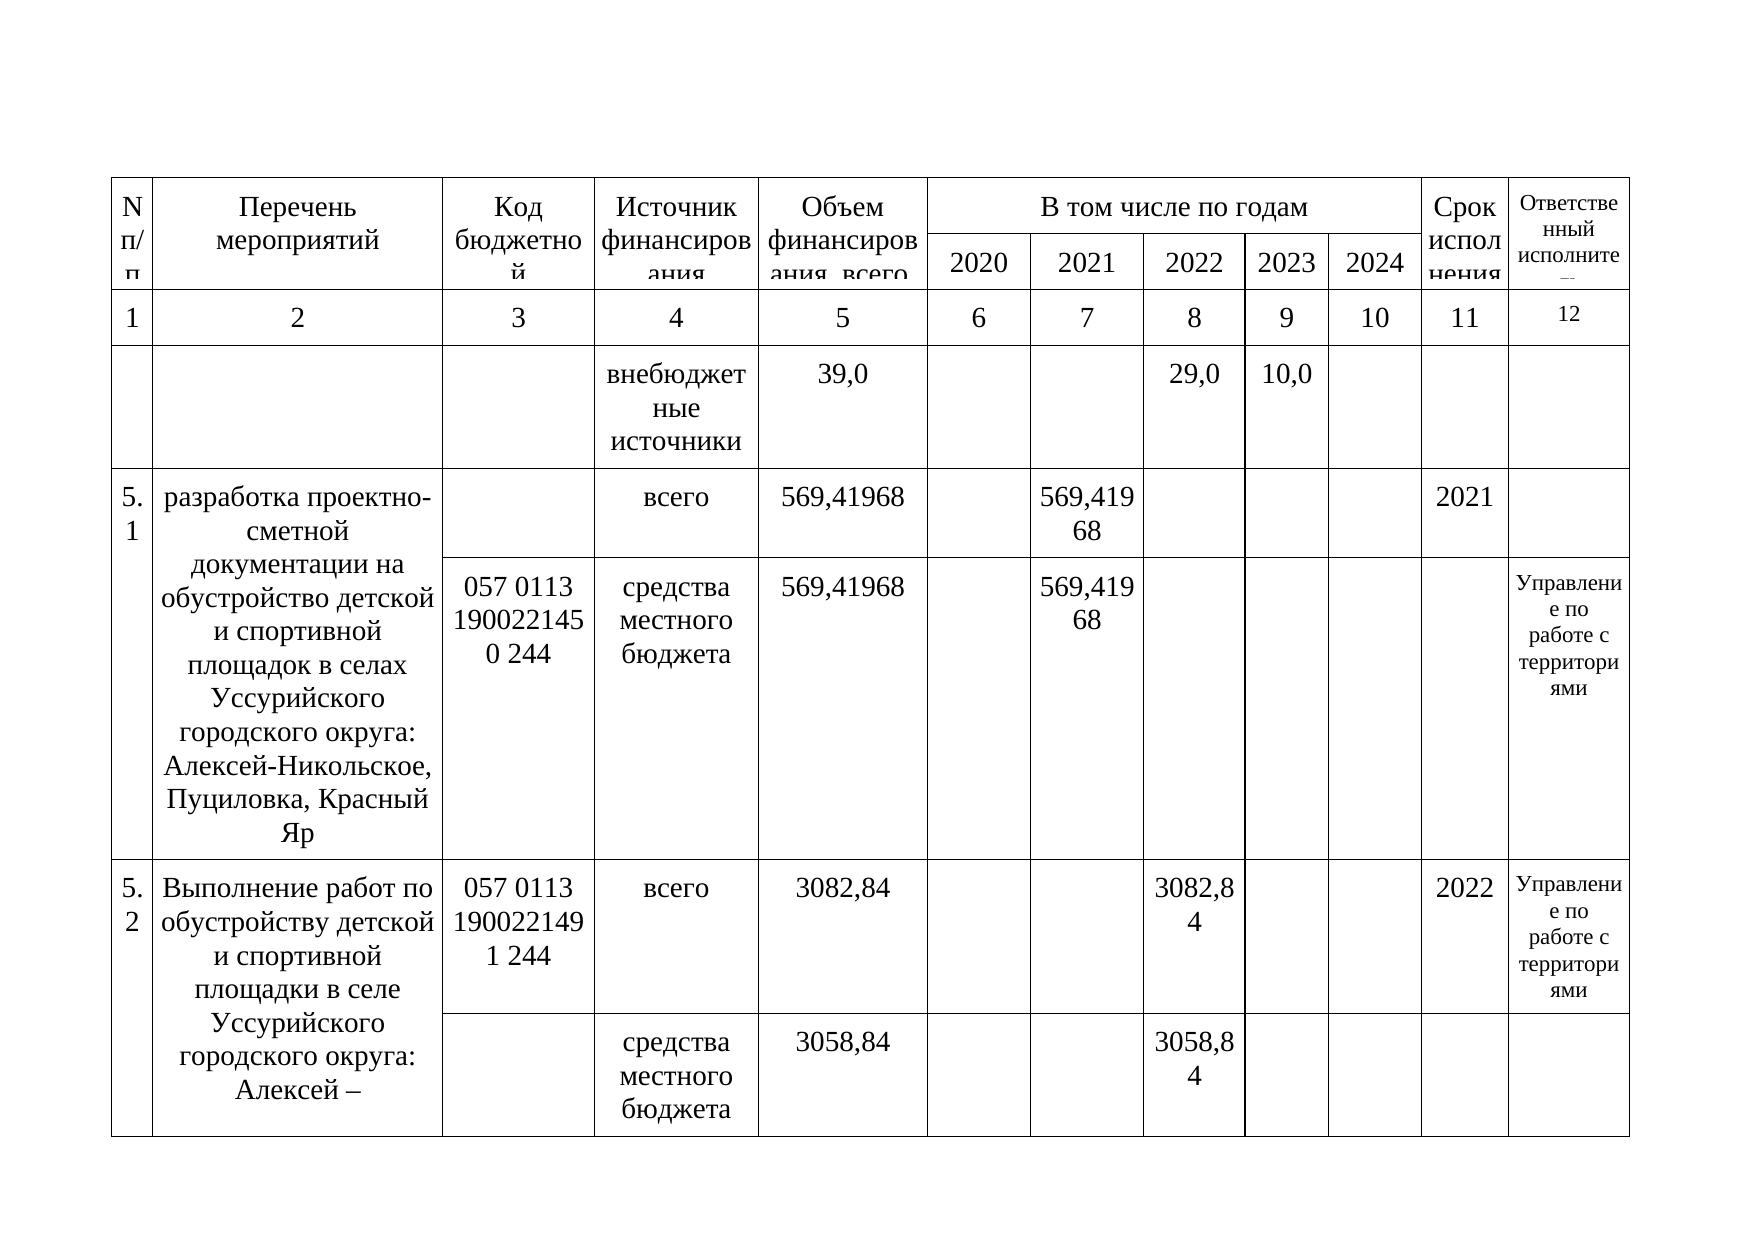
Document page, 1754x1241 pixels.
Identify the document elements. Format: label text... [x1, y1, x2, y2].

table_cell средства местного бюджета [595, 558, 758, 859]
table_cell [1509, 346, 1629, 468]
table_cell [928, 860, 1030, 1013]
table_cell [1144, 469, 1244, 557]
table_cell 5 [759, 290, 927, 345]
table_cell [1031, 1014, 1143, 1136]
table_cell 11 [1422, 290, 1508, 345]
table_cell 10 [1329, 290, 1421, 345]
table_cell разработка проектно-сметной документации на обустройство детской и спортивной площадок в селах Уссурийского городского округа: Алексей-Никольское, Пуциловка, Красный Яр [153, 469, 442, 859]
table_cell [1422, 558, 1508, 859]
table_cell 3058,84 [759, 1014, 927, 1136]
table_cell 3082,84 [1144, 860, 1244, 1013]
table_cell 2 [153, 290, 442, 345]
table_cell [1329, 1014, 1421, 1136]
table_header Срок исполнения [1422, 178, 1508, 289]
table_cell 6 [928, 290, 1030, 345]
table_cell [928, 558, 1030, 859]
table_header Код бюджетной классификации [443, 178, 594, 289]
table_cell 569,41968 [1031, 469, 1143, 557]
table_cell 9 [1246, 290, 1328, 345]
table_cell 057 0113 1900221491 244 [443, 860, 594, 1013]
table_cell 3058,84 [1144, 1014, 1244, 1136]
table_cell [1422, 1014, 1508, 1136]
table_header N п/п [112, 178, 152, 289]
table_cell [1144, 558, 1244, 859]
table_cell Управление по работе с территориями [1509, 558, 1629, 859]
table_header Источник финансирования [595, 178, 758, 289]
table_cell 29,0 [1144, 346, 1244, 468]
table_cell [443, 1014, 594, 1136]
table_cell 39,0 [759, 346, 927, 468]
table_cell [443, 346, 594, 468]
table_cell 569,41968 [1031, 558, 1143, 859]
table_cell 057 0113 1900221450 244 [443, 558, 594, 859]
table_cell 2023 [1246, 234, 1328, 289]
table_cell [1246, 860, 1328, 1013]
table_cell средства местного бюджета [595, 1014, 758, 1136]
table_cell [1509, 469, 1629, 557]
table_cell [1422, 346, 1508, 468]
table_cell 2024 [1329, 234, 1421, 289]
table_cell 2022 [1144, 234, 1244, 289]
table_header Объем финансирования, всего, тыс. руб. [759, 178, 927, 289]
table_cell 2021 [1422, 469, 1508, 557]
table_cell [1031, 860, 1143, 1013]
table_cell [928, 1014, 1030, 1136]
table_cell [443, 469, 594, 557]
table_cell [1246, 1014, 1328, 1136]
table_cell 2020 [928, 234, 1030, 289]
table_cell Выполнение работ по обустройству детской и спортивной площадки в селе Уссурийского городского округа: Алексей – Никольское (инициативное бюджетирование) [153, 860, 442, 1136]
table_cell [1329, 558, 1421, 859]
table_cell [1246, 558, 1328, 859]
table_cell [1246, 469, 1328, 557]
table_cell 3082,84 [759, 860, 927, 1013]
table_cell 7 [1031, 290, 1143, 345]
table_cell [1329, 860, 1421, 1013]
table_cell всего [595, 860, 758, 1013]
table_cell внебюджетные источники [595, 346, 758, 468]
table_cell [1509, 1014, 1629, 1136]
table_cell [928, 469, 1030, 557]
table_cell 569,41968 [759, 558, 927, 859]
table_header В том числе по годам [928, 178, 1421, 233]
table_cell [928, 346, 1030, 468]
table_cell 8 [1144, 290, 1244, 345]
table_cell всего [595, 469, 758, 557]
table_cell [1031, 346, 1143, 468]
table_cell [1329, 346, 1421, 468]
table_cell 12 [1509, 290, 1629, 345]
table_cell 5.1 [112, 469, 152, 859]
table_cell 3 [443, 290, 594, 345]
table_cell 5.2 [112, 860, 152, 1136]
table_cell 2022 [1422, 860, 1508, 1013]
table_cell 4 [595, 290, 758, 345]
table_header Перечень мероприятий [153, 178, 442, 289]
table_cell 10,0 [1246, 346, 1328, 468]
table_cell 569,41968 [759, 469, 927, 557]
table_header Ответственный исполнитель [1509, 178, 1629, 289]
table_cell 1 [112, 290, 152, 345]
table_cell 2021 [1031, 234, 1143, 289]
table_cell [1329, 469, 1421, 557]
table_cell Управление по работе с территориями [1509, 860, 1629, 1013]
